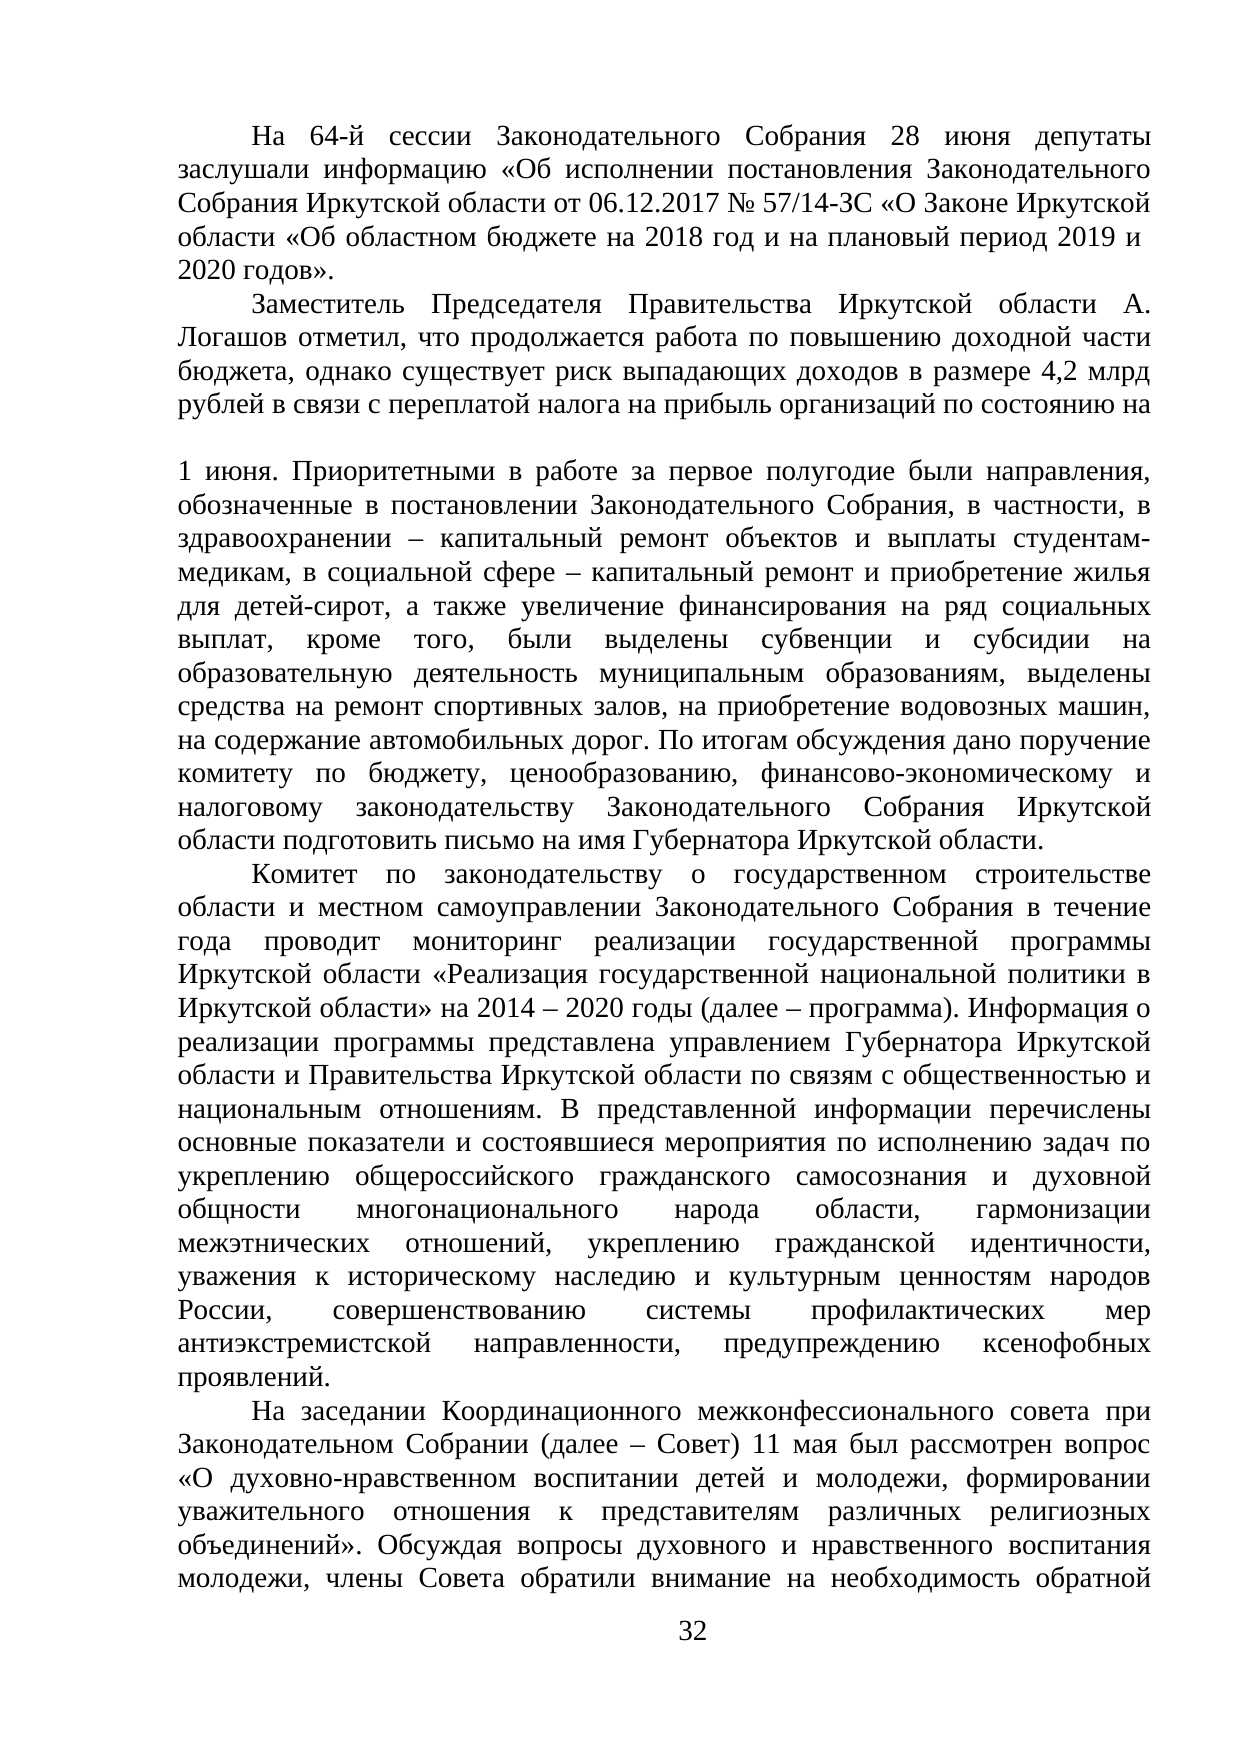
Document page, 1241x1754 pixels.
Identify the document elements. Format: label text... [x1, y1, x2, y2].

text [177, 1393, 1152, 1594]
text На 64-й сессии Законодательного Собрания 28 июня депутаты заслушали информацию «Об исполнении постановления Законодательного Собрания Иркутской области от 06.12.2017 № 57/14-ЗС «О Законе Иркутской области «Об областном бюджете на 2018 год и на плановый период 2019 и 2020 годов». [177, 118, 1152, 286]
text Заместитель Председателя Правительства Иркутской области А. Логашов отметил, что продолжается работа по повышению доходной части бюджета, однако существует риск выпадающих доходов в размере 4,2 млрд рублей в связи с переплатой налога на прибыль организаций по состоянию на 1 июня. Приоритетными в работе за первое полугодие были направления, обозначенные в постановлении Законодательного Собрания, в частности, в здравоохранении – капитальный ремонт объектов и выплаты студентам-медикам, в социальной сфере – капитальный ремонт и приобретение жилья для детей-сирот, а также увеличение финансирования на ряд социальных выплат, кроме того, были выделены субвенции и субсидии на образовательную деятельность муниципальным образованиям, выделены средства на ремонт спортивных залов, на приобретение водовозных машин, на содержание автомобильных дорог. По итогам обсуждения дано поручение комитету по бюджету, ценообразованию, финансово-экономическому и налоговому законодательству Законодательного Собрания Иркутской области подготовить письмо на имя Губернатора Иркутской области. [177, 286, 1152, 856]
text Комитет по законодательству о государственном строительстве области и местном самоуправлении Законодательного Собрания в течение года проводит мониторинг реализации государственной программы Иркутской области «Реализация государственной национальной политики в Иркутской области» на 2014 – 2020 годы (далее – программа). Информация о реализации программы представлена управлением Губернатора Иркутской области и Правительства Иркутской области по связям с общественностью и национальным отношениям. В представленной информации перечислены основные показатели и состоявшиеся мероприятия по исполнению задач по укреплению общероссийского гражданского самосознания и духовной общности многонационального народа области, гармонизации межэтнических отношений, укреплению гражданской идентичности, уважения к историческому наследию и культурным ценностям народов России, совершенствованию системы профилактических мер антиэкстремистской направленности, предупреждению ксенофобных проявлений. [177, 856, 1152, 1393]
